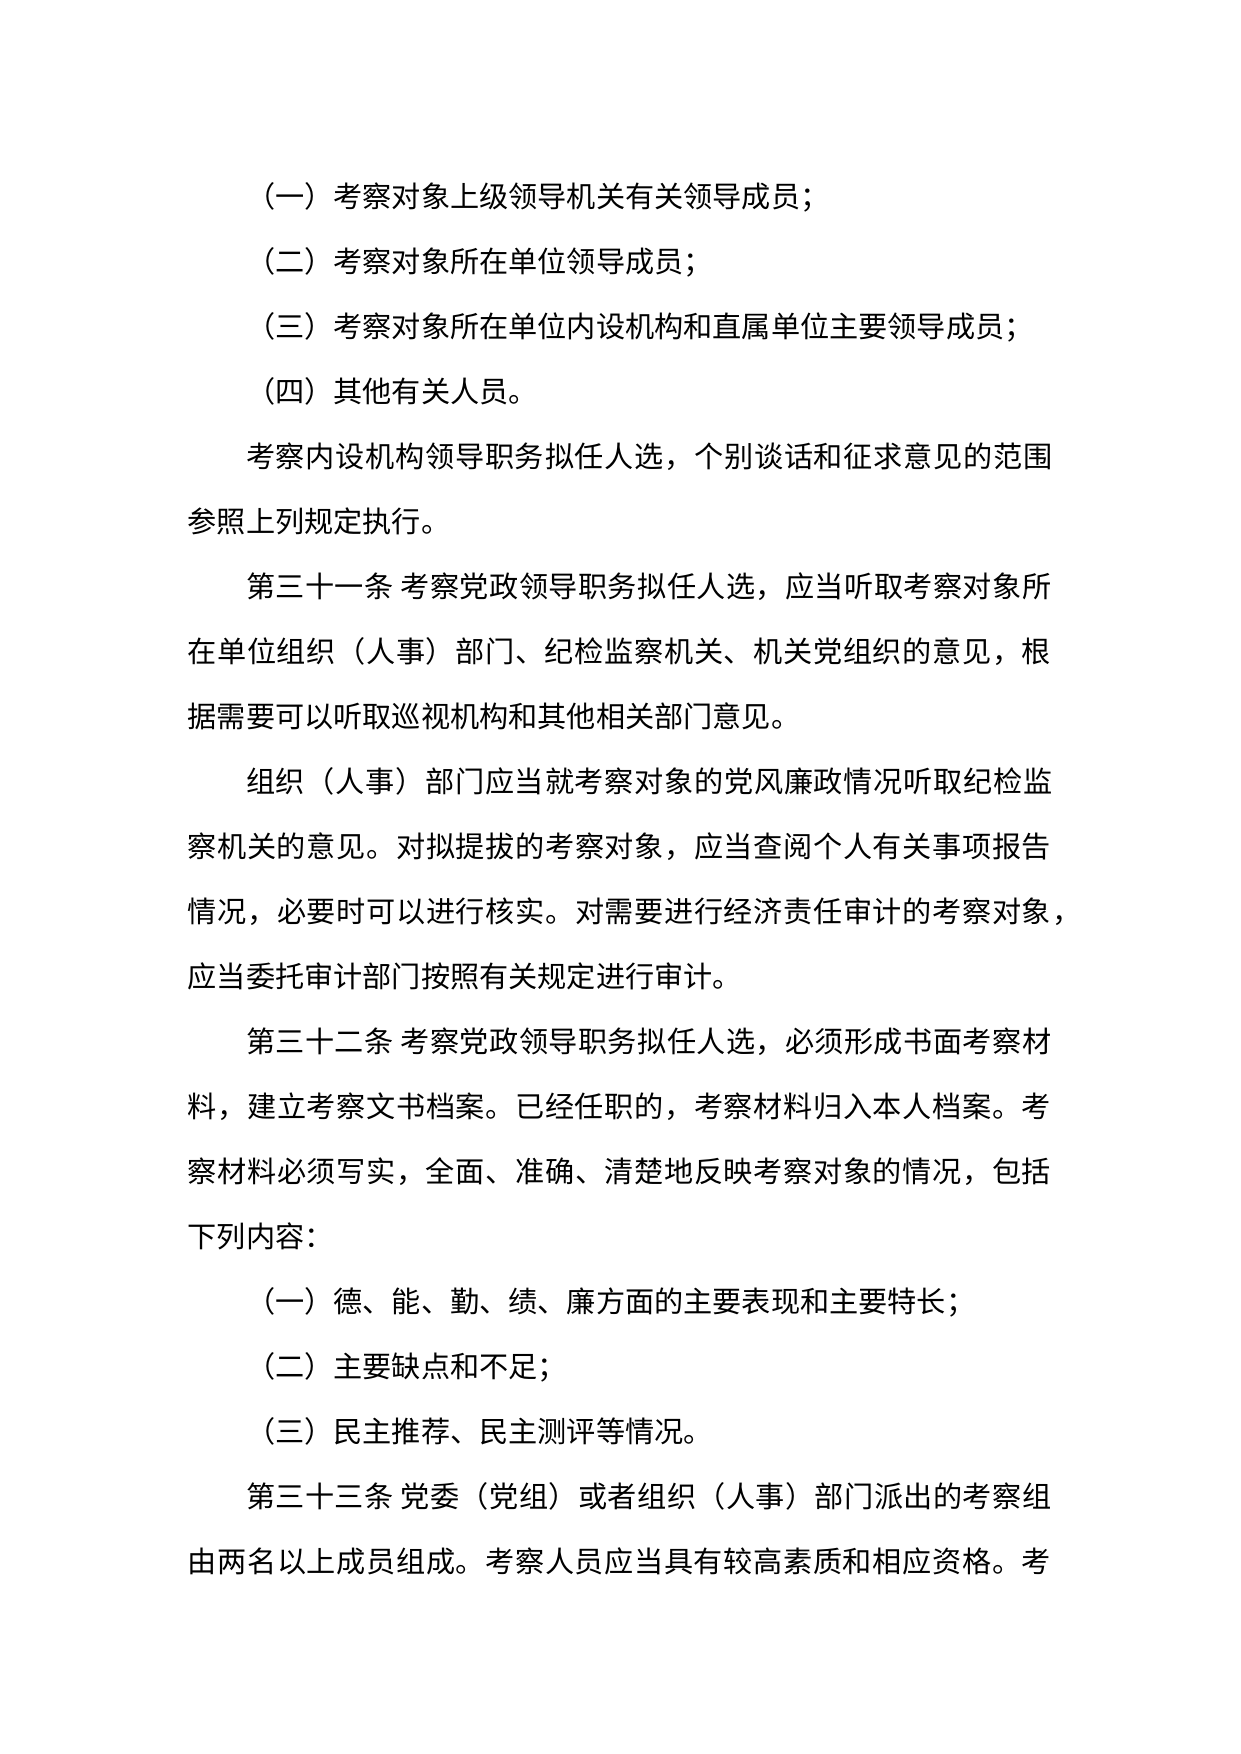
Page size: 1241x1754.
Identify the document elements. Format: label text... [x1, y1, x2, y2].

text （三）考察对象所在单位内设机构和直属单位主要领导成员； [187, 292, 1053, 357]
text （四）其他有关人员。 [187, 357, 1053, 422]
text （二）主要缺点和不足； [187, 1332, 1053, 1397]
text （二）考察对象所在单位领导成员； [187, 227, 1053, 292]
text 组织（人事）部门应当就考察对象的党风廉政情况听取纪检监察机关的意见。对拟提拔的考察对象，应当查阅个人有关事项报告情况，必要时可以进行核实。对需要进行经济责任审计的考察对象，应当委托审计部门按照有关规定进行审计。 [187, 747, 1053, 1007]
text 第三十二条 考察党政领导职务拟任人选，必须形成书面考察材料，建立考察文书档案。已经任职的，考察材料归入本人档案。考察材料必须写实，全面、准确、清楚地反映考察对象的情况，包括下列内容： [187, 1007, 1053, 1267]
text 第三十一条 考察党政领导职务拟任人选，应当听取考察对象所在单位组织（人事）部门、纪检监察机关、机关党组织的意见，根据需要可以听取巡视机构和其他相关部门意见。 [187, 552, 1053, 747]
text （一）考察对象上级领导机关有关领导成员； [187, 162, 1053, 227]
text （三）民主推荐、民主测评等情况。 [187, 1397, 1053, 1462]
text （一）德、能、勤、绩、廉方面的主要表现和主要特长； [187, 1267, 1053, 1332]
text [187, 1462, 1053, 1592]
text 考察内设机构领导职务拟任人选，个别谈话和征求意见的范围参照上列规定执行。 [187, 422, 1053, 552]
